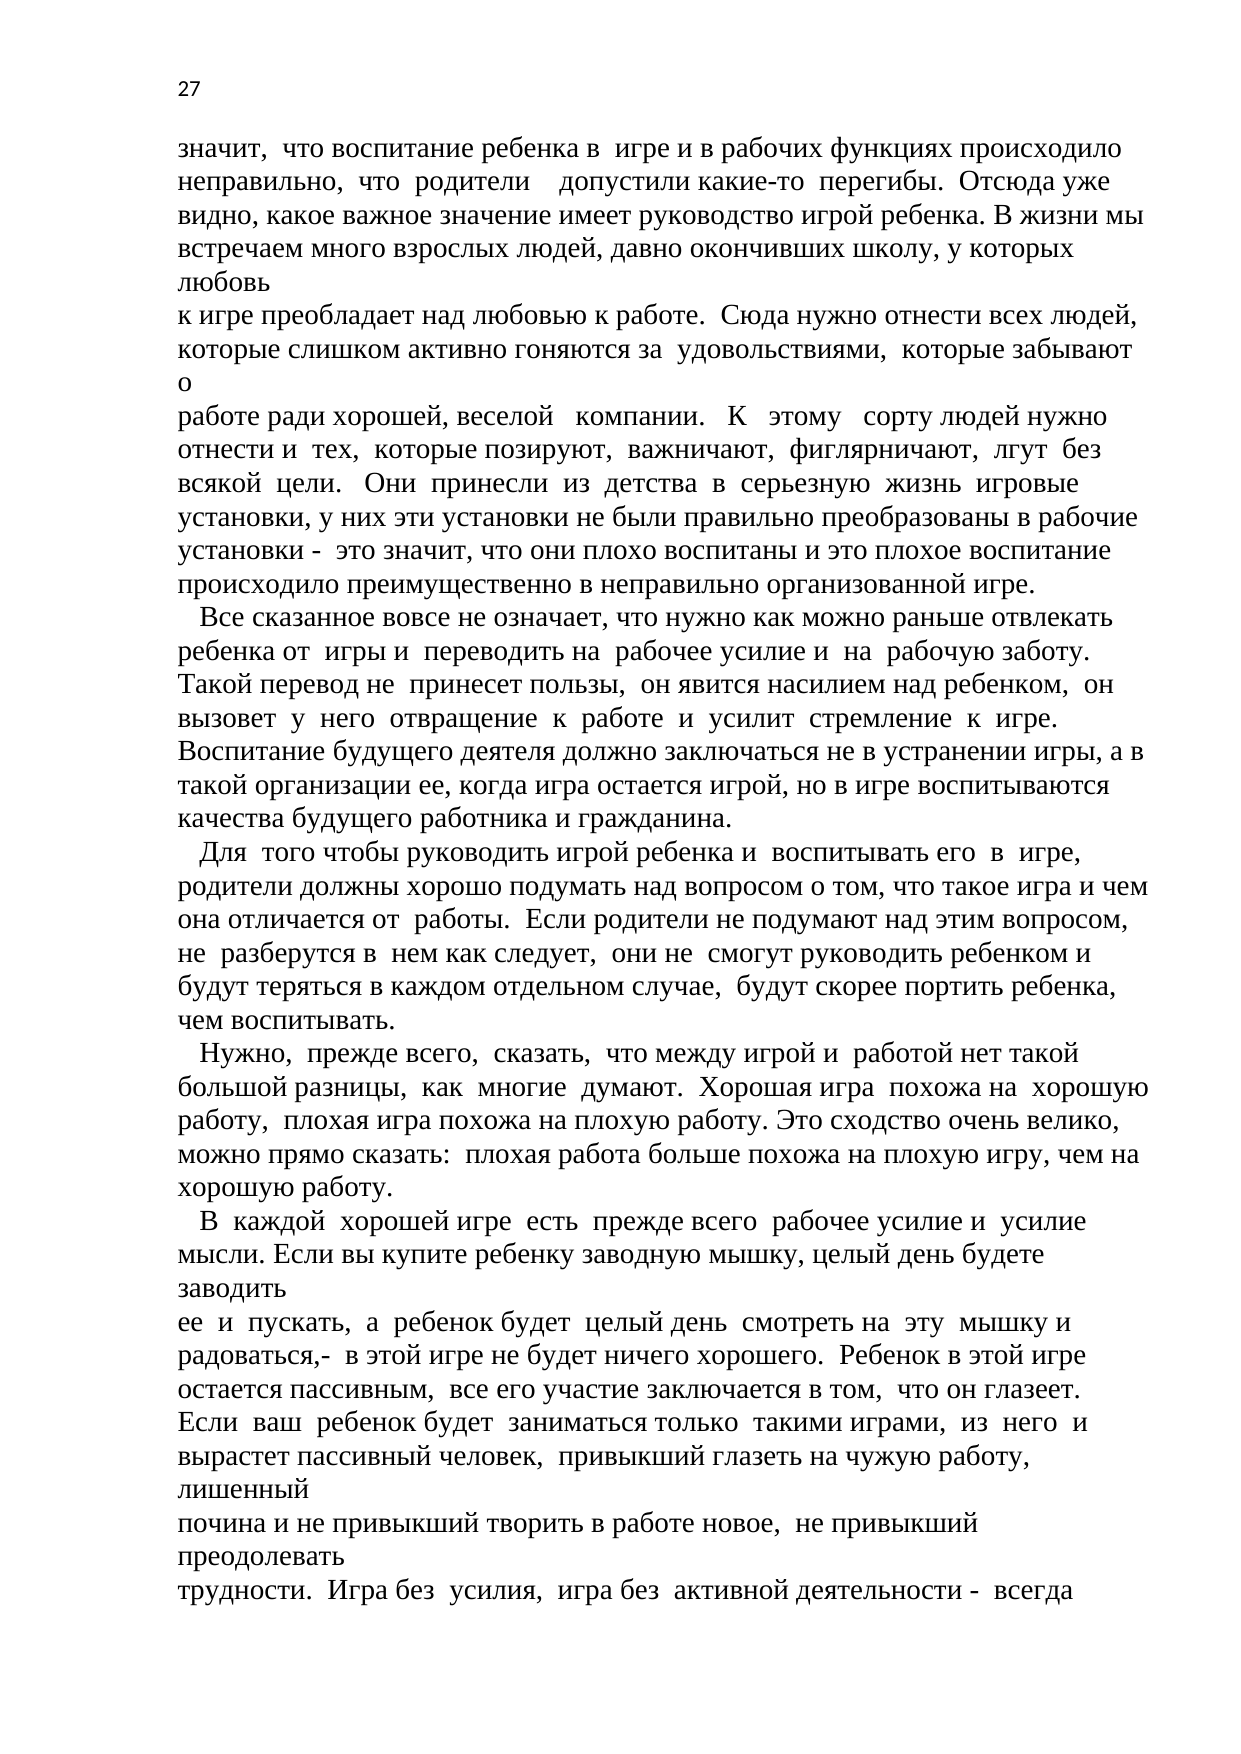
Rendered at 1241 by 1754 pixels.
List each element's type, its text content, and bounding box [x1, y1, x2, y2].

text установки - это значит, что они плохо воспитаны и это плохое воспитание [177, 532, 1152, 566]
text В каждой хорошей игре есть прежде всего рабочее усилие и усилие [177, 1203, 1152, 1237]
text неправильно, что родители допустили какие-то перегибы. Отсюда уже [177, 163, 1152, 197]
text вызовет у него отвращение к работе и усилит стремление к игре. [177, 700, 1152, 733]
text чем воспитывать. [177, 1002, 1152, 1035]
text родители должны хорошо подумать над вопросом о том, что такое игра и чем [177, 868, 1152, 901]
text она отличается от работы. Если родители не подумают над этим вопросом, [177, 901, 1152, 935]
text которые слишком активно гоняются за удовольствиями, которые забывают о [177, 331, 1152, 398]
text остается пассивным, все его участие заключается в том, что он глазеет. [177, 1371, 1152, 1404]
text качества будущего работника и гражданина. [177, 801, 1152, 834]
text мысли. Если вы купите ребенку заводную мышку, целый день будете заводить [177, 1237, 1152, 1304]
text Все сказанное вовсе не означает, что нужно как можно раньше отвлекать [177, 599, 1152, 633]
text видно, какое важное значение имеет руководство игрой ребенка. В жизни мы [177, 197, 1152, 230]
text можно прямо сказать: плохая работа больше похожа на плохую игру, чем на [177, 1136, 1152, 1169]
text большой разницы, как многие думают. Хорошая игра похожа на хорошую [177, 1069, 1152, 1102]
text Если ваш ребенок будет заниматься только такими играми, из него и [177, 1404, 1152, 1438]
text радоваться,- в этой игре не будет ничего хорошего. Ребенок в этой игре [177, 1337, 1152, 1371]
text такой организации ее, когда игра остается игрой, но в игре воспитываются [177, 767, 1152, 801]
text Такой перевод не принесет пользы, он явится насилием над ребенком, он [177, 666, 1152, 700]
text не разберутся в нем как следует, они не смогут руководить ребенком и [177, 935, 1152, 968]
text Воспитание будущего деятеля должно заключаться не в устранении игры, а в [177, 733, 1152, 767]
text отнести и тех, которые позируют, важничают, фиглярничают, лгут без [177, 432, 1152, 465]
text хорошую работу. [177, 1169, 1152, 1203]
text ее и пускать, а ребенок будет целый день смотреть на эту мышку и [177, 1304, 1152, 1337]
text работу, плохая игра похожа на плохую работу. Это сходство очень велико, [177, 1102, 1152, 1136]
text работе ради хорошей, веселой компании. К этому сорту людей нужно [177, 398, 1152, 432]
text установки, у них эти установки не были правильно преобразованы в рабочие [177, 499, 1152, 532]
text Нужно, прежде всего, сказать, что между игрой и работой нет такой [177, 1035, 1152, 1069]
text Для того чтобы руководить игрой ребенка и воспитывать его в игре, [177, 834, 1152, 868]
text будут теряться в каждом отдельном случае, будут скорее портить ребенка, [177, 968, 1152, 1002]
text трудности. Игра без усилия, игра без активной деятельности - всегда [177, 1572, 1152, 1606]
text значит, что воспитание ребенка в игре и в рабочих функциях происходило [177, 130, 1152, 163]
text почина и не привыкший творить в работе новое, не привыкший преодолевать [177, 1505, 1152, 1572]
text вырастет пассивный человек, привыкший глазеть на чужую работу, лишенный [177, 1438, 1152, 1505]
text к игре преобладает над любовью к работе. Сюда нужно отнести всех людей, [177, 297, 1152, 331]
text всякой цели. Они принесли из детства в серьезную жизнь игровые [177, 465, 1152, 499]
text встречаем много взрослых людей, давно окончивших школу, у которых любовь [177, 230, 1152, 297]
text происходило преимущественно в неправильно организованной игре. [177, 566, 1152, 599]
text ребенка от игры и переводить на рабочее усилие и на рабочую заботу. [177, 633, 1152, 666]
